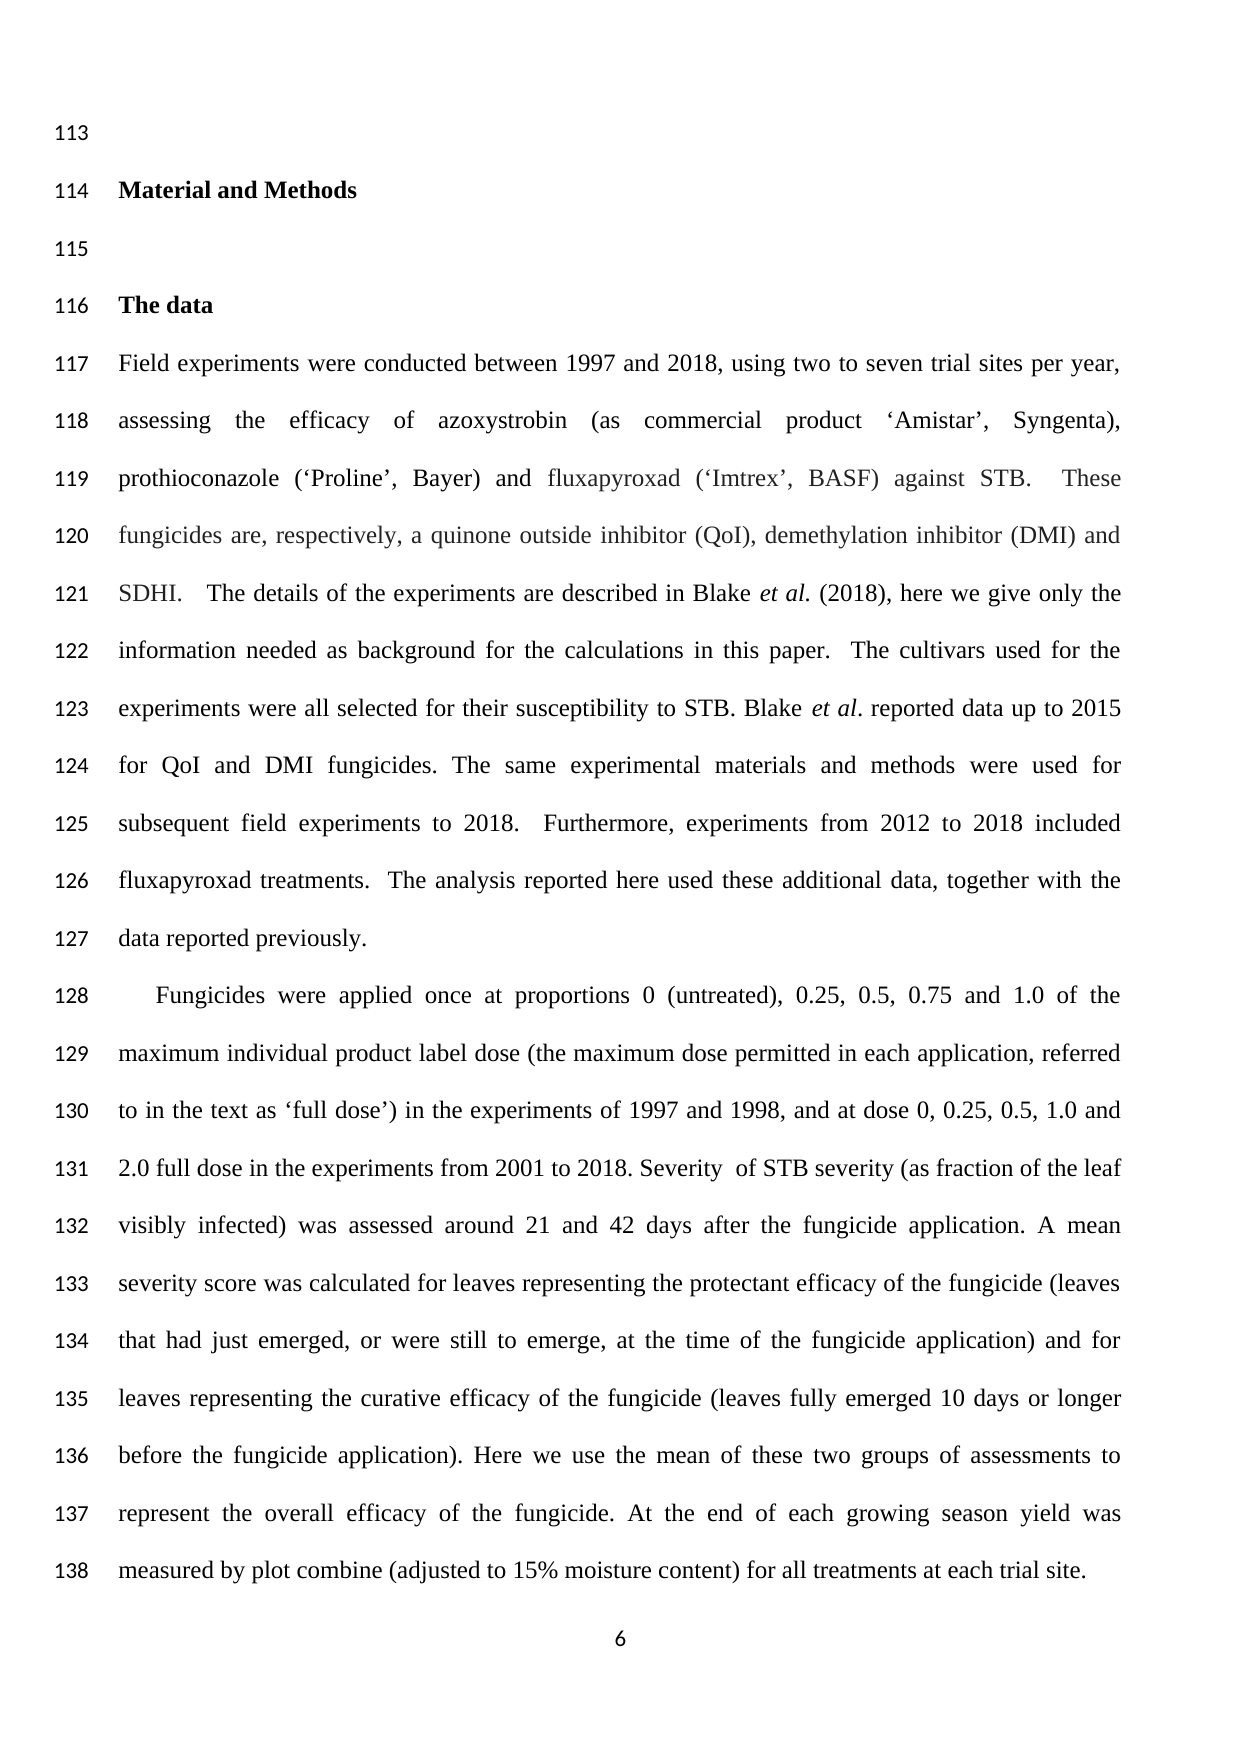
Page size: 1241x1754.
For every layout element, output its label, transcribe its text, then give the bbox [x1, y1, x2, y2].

text The data [118, 291, 1122, 319]
text Field experiments were conducted between 1997 and 2018, using two to seven trial sites per year, assessing the efficacy of azoxystrobin (as commercial product ‘Amistar’, Syngenta), prothioconazole (‘Proline’, Bayer) and fluxapyroxad (‘Imtrex’, BASF) against STB. These fungicides are, respectively, a quinone outside inhibitor (QoI), demethylation inhibitor (DMI) and SDHI. The details of the experiments are described in Blake et al. (2018), here we give only the information needed as background for the calculations in this paper. The cultivars used for the experiments were all selected for their susceptibility to STB. Blake et al. reported data up to 2015 for QoI and DMI fungicides. The same experimental materials and methods were used for subsequent field experiments to 2018. Furthermore, experiments from 2012 to 2018 included fluxapyroxad treatments. The analysis reported here used these additional data, together with the data reported previously. [118, 348, 1122, 952]
text Fungicides were applied once at proportions 0 (untreated), 0.25, 0.5, 0.75 and 1.0 of the maximum individual product label dose (the maximum dose permitted in each application, referred to in the text as ‘full dose’) in the experiments of 1997 and 1998, and at dose 0, 0.25, 0.5, 1.0 and 2.0 full dose in the experiments from 2001 to 2018. Severity of STB severity (as fraction of the leaf visibly infected) was assessed around 21 and 42 days after the fungicide application. A mean severity score was calculated for leaves representing the protectant efficacy of the fungicide (leaves that had just emerged, or were still to emerge, at the time of the fungicide application) and for leaves representing the curative efficacy of the fungicide (leaves fully emerged 10 days or longer before the fungicide application). Here we use the mean of these two groups of assessments to represent the overall efficacy of the fungicide. At the end of each growing season yield was measured by plot combine (adjusted to 15% moisture content) for all treatments at each trial site. [118, 981, 1122, 1584]
text Material and Methods [118, 176, 1122, 204]
